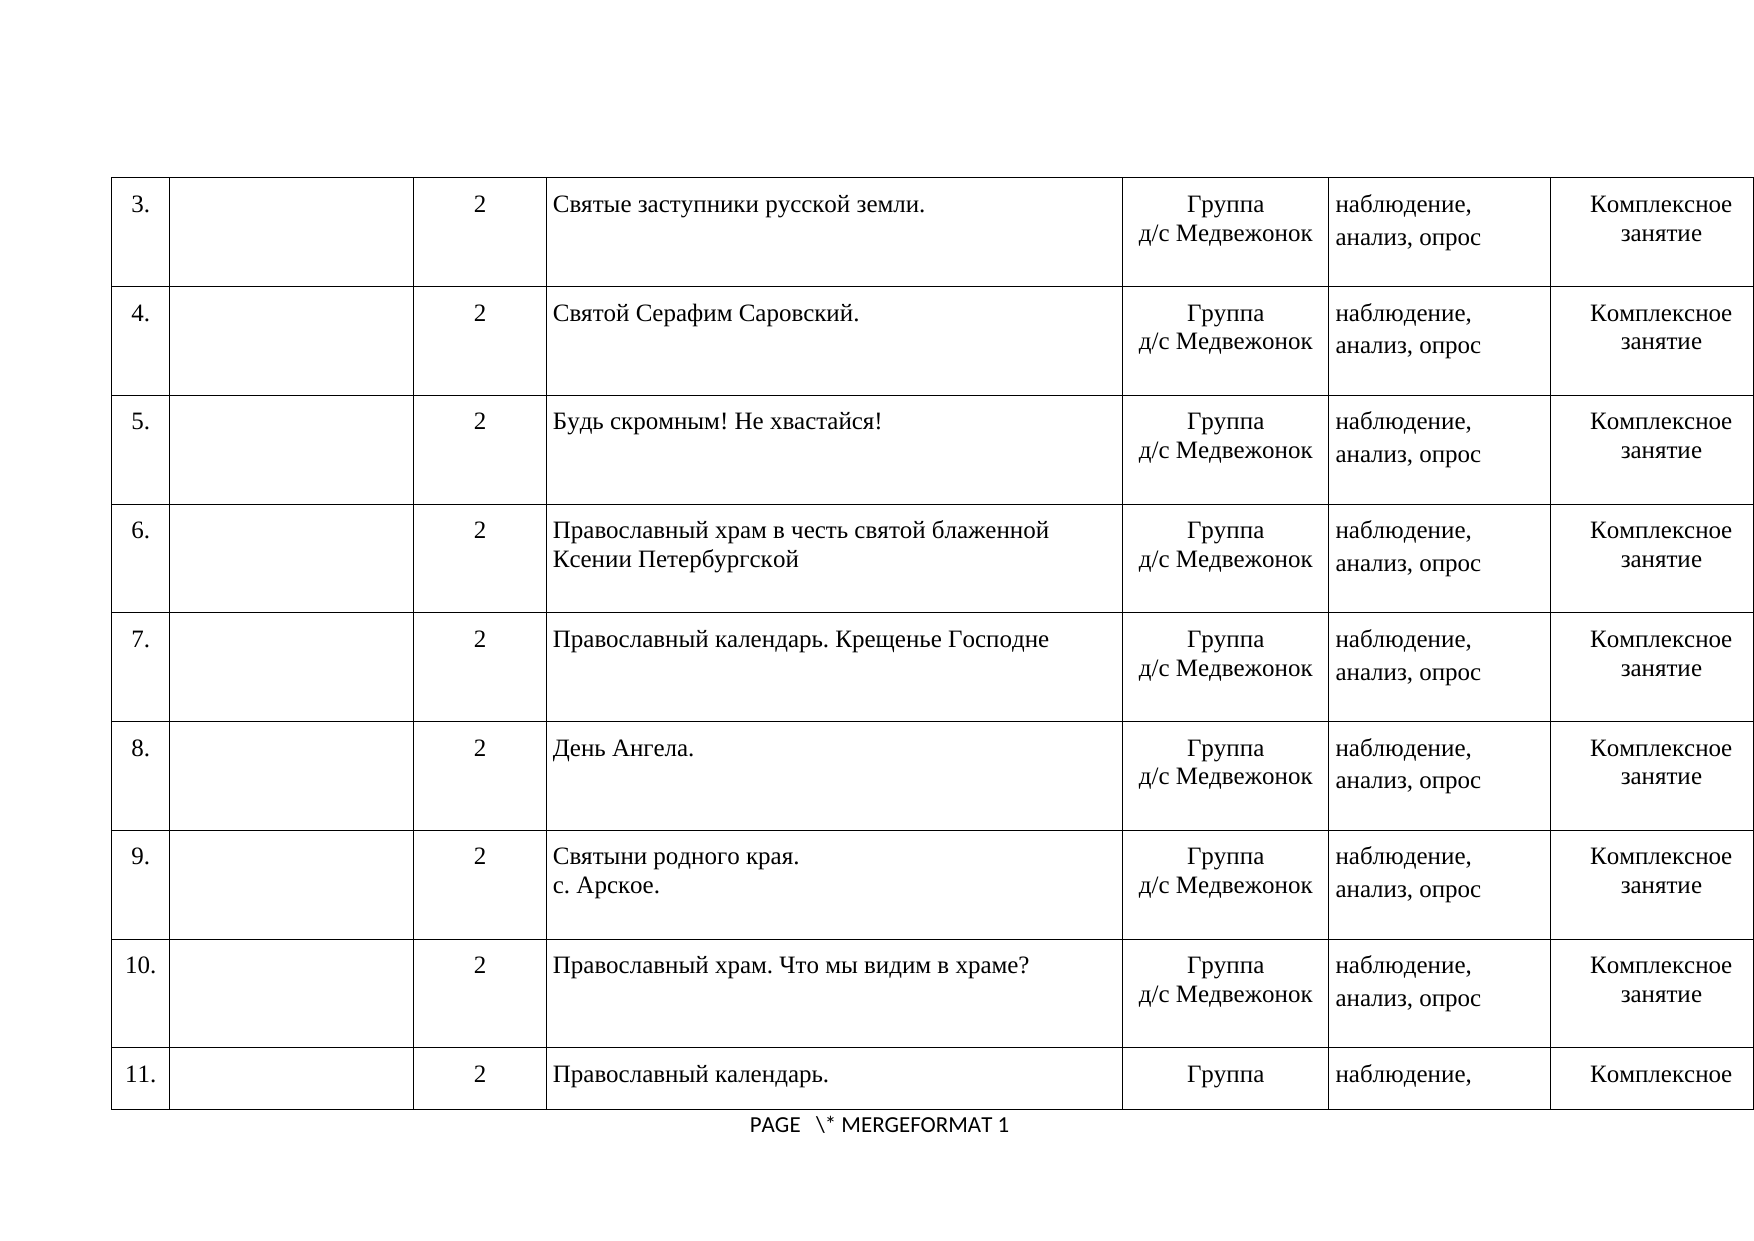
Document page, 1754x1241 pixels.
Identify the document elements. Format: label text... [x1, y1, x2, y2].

table_cell [170, 940, 413, 1047]
table_cell 2 [414, 505, 546, 612]
table_cell Комплексное занятие [1551, 613, 1753, 721]
table_cell [170, 178, 413, 286]
table_cell 7. [112, 613, 169, 721]
table_cell 3. [112, 178, 169, 286]
table_cell Православный храм в честь святой блаженной Ксении Петербургской [547, 505, 1122, 612]
table_cell Комплексное занятие [1551, 505, 1753, 612]
table_cell Группа д/с Медвежонок [1123, 287, 1328, 395]
table_cell наблюдение, анализ, опрос [1329, 287, 1550, 395]
table_cell наблюдение, анализ, опрос [1329, 396, 1550, 503]
table_cell наблюдение, анализ, опрос [1329, 613, 1550, 721]
table_cell 2 [414, 178, 546, 286]
table_cell Комплексное занятие [1551, 831, 1753, 938]
table_cell Святой Серафим Саровский. [547, 287, 1122, 395]
table_cell Группа д/с Медвежонок [1123, 940, 1328, 1047]
table_cell [170, 505, 413, 612]
table_cell День Ангела. [547, 722, 1122, 830]
table_cell 2 [414, 940, 546, 1047]
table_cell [1329, 1048, 1550, 1109]
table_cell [1329, 178, 1550, 286]
table_cell Комплексное занятие [1551, 722, 1753, 830]
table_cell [547, 1048, 1122, 1109]
table_cell Комплексное занятие [1551, 940, 1753, 1047]
table_cell наблюдение, анализ, опрос [1329, 505, 1550, 612]
table_cell 5. [112, 396, 169, 503]
table_cell Комплексное занятие [1551, 1048, 1753, 1109]
table_cell 11. [112, 1048, 169, 1109]
table_cell 10. [112, 940, 169, 1047]
table_cell 2 [414, 396, 546, 503]
table_cell 9. [112, 831, 169, 938]
table_cell Комплексное занятие [1551, 396, 1753, 503]
table_cell 2 [414, 722, 546, 830]
table_cell наблюдение, анализ, опрос [1329, 940, 1550, 1047]
table_cell [170, 613, 413, 721]
table_cell 2 [414, 613, 546, 721]
table_cell Православный календарь. Крещенье Господне [547, 613, 1122, 721]
table_cell Святыни родного края. с. Арское. [547, 831, 1122, 938]
table_cell 2 [414, 831, 546, 938]
table_cell [170, 1048, 413, 1109]
table_cell Комплексное занятие [1551, 178, 1753, 286]
table_cell Группа д/с Медвежонок [1123, 613, 1328, 721]
table_cell 8. [112, 722, 169, 830]
table_cell [170, 287, 413, 395]
table_cell Комплексное занятие [1551, 287, 1753, 395]
table_cell наблюдение, анализ, опрос [1329, 831, 1550, 938]
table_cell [1123, 178, 1328, 286]
table_cell Святые заступники русской земли. [547, 178, 1122, 286]
table_cell Будь скромным! Не хвастайся! [547, 396, 1122, 503]
table_cell 2 [414, 287, 546, 395]
table_cell Группа д/с Медвежонок [1123, 396, 1328, 503]
table_cell [170, 396, 413, 503]
table_cell [170, 722, 413, 830]
table_cell Группа д/с Медвежонок [1123, 831, 1328, 938]
table_cell Группа д/с Медвежонок [1123, 722, 1328, 830]
table_cell 2 [414, 1048, 546, 1109]
table_cell Православный храм. Что мы видим в храме? [547, 940, 1122, 1047]
table_cell [170, 831, 413, 938]
table_cell Группа д/с Медвежонок [1123, 505, 1328, 612]
table_cell 4. [112, 287, 169, 395]
table_cell 6. [112, 505, 169, 612]
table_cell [1123, 1048, 1328, 1109]
table_cell наблюдение, анализ, опрос [1329, 722, 1550, 830]
